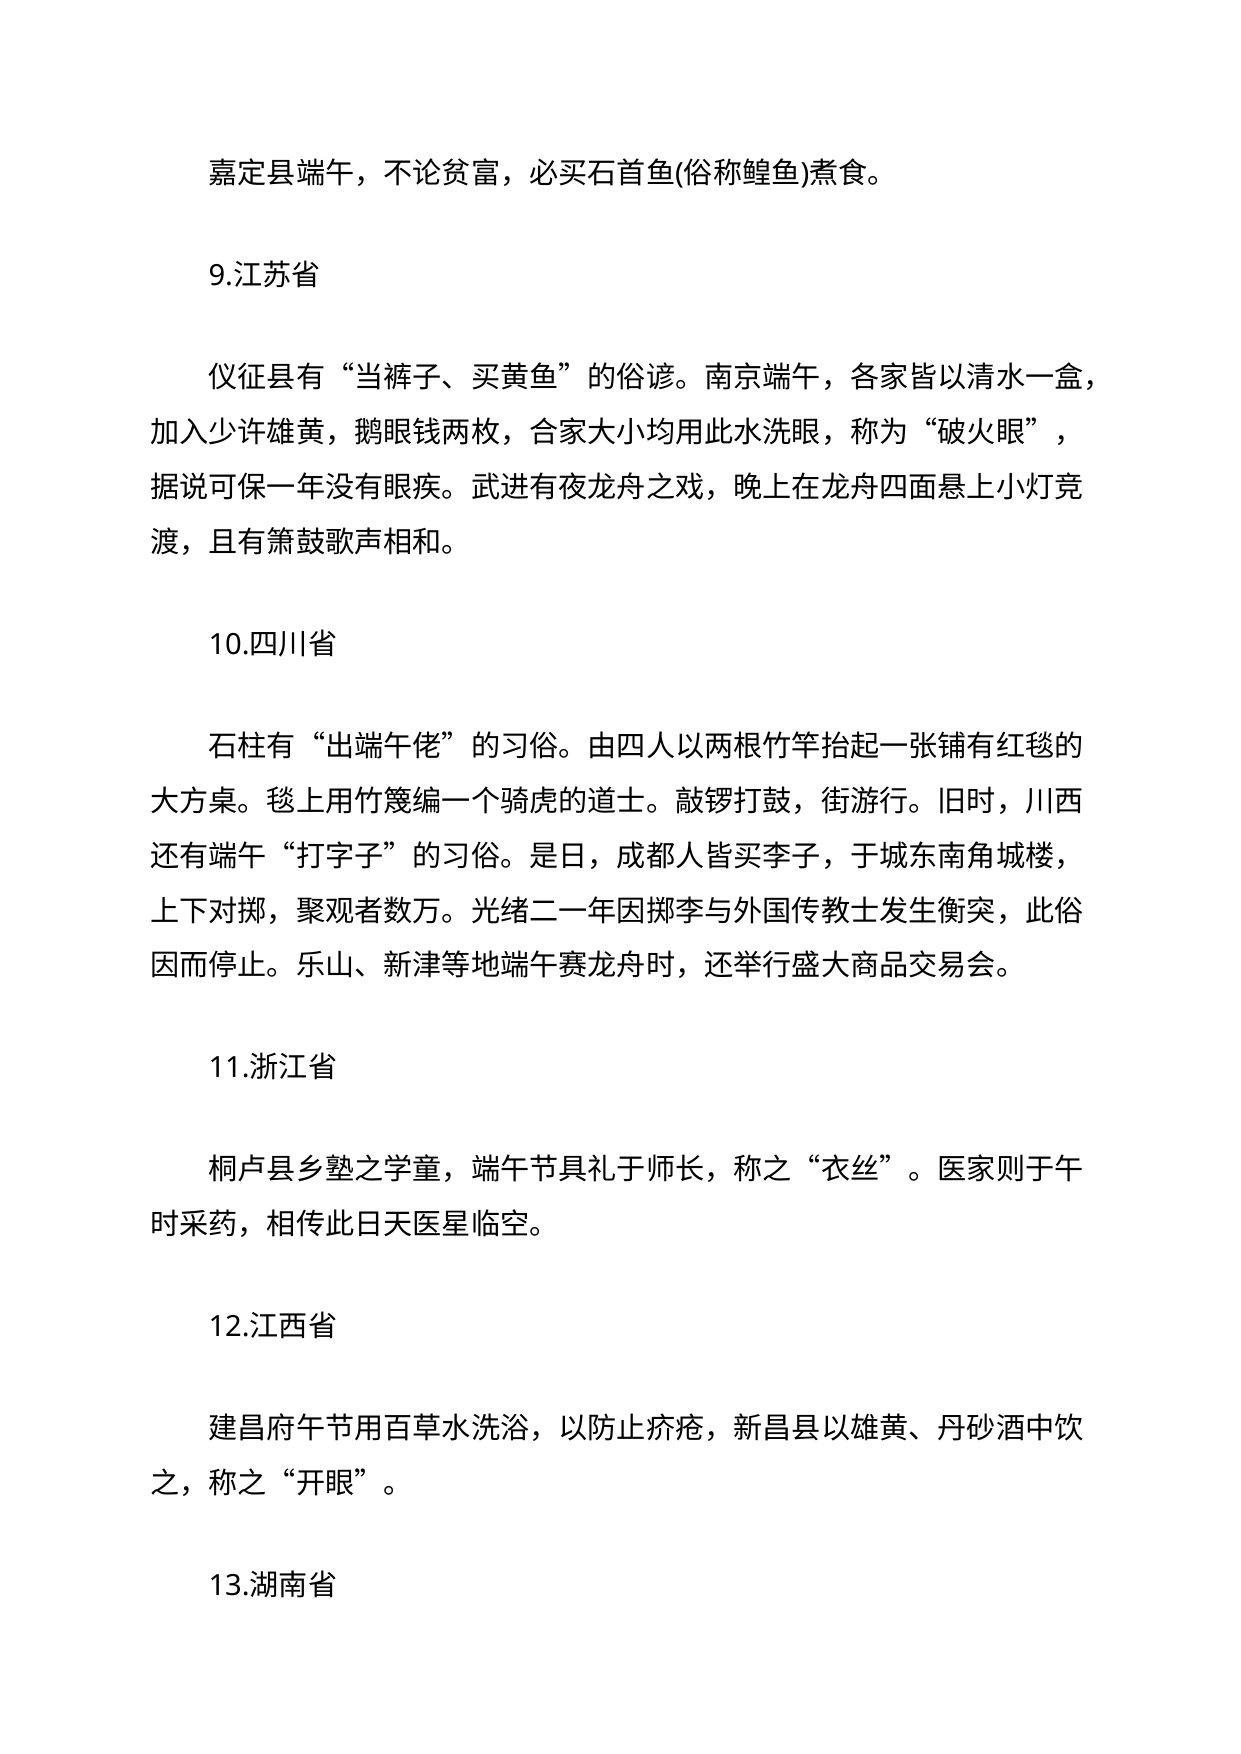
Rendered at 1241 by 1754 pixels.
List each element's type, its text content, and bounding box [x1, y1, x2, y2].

text 10.四川省 [150, 620, 1090, 663]
text 11.浙江省 [150, 1044, 1090, 1086]
text 9.江苏省 [150, 252, 1090, 294]
text 嘉定县端午，不论贫富，必买石首鱼(俗称鳇鱼)煮食。 [150, 150, 1090, 192]
text 建昌府午节用百草水洗浴，以防止疥疮，新昌县以雄黄、丹砂酒中饮之，称之“开眼”。 [150, 1404, 1090, 1502]
text 12.江西省 [150, 1302, 1090, 1345]
text 桐卢县乡塾之学童，端午节具礼于师长，称之“衣丝”。医家则于午时采药，相传此日天医星临空。 [150, 1146, 1090, 1243]
text 石柱有“出端午佬”的习俗。由四人以两根竹竿抬起一张铺有红毯的大方桌。毯上用竹篾编一个骑虎的道士。敲锣打鼓，街游行。旧时，川西还有端午“打字子”的习俗。是日，成都人皆买李子，于城东南角城楼，上下对掷，聚观者数万。光绪二一年因掷李与外国传教士发生衡突，此俗因而停止。乐山、新津等地端午赛龙舟时，还举行盛大商品交易会。 [150, 722, 1090, 984]
text 13.湖南省 [150, 1561, 1090, 1603]
text 仪征县有“当裤子、买黄鱼”的俗谚。南京端午，各家皆以清水一盒，加入少许雄黄，鹅眼钱两枚，合家大小均用此水洗眼，称为“破火眼”，据说可保一年没有眼疾。武进有夜龙舟之戏，晚上在龙舟四面悬上小灯竞渡，且有箫鼓歌声相和。 [150, 354, 1090, 561]
